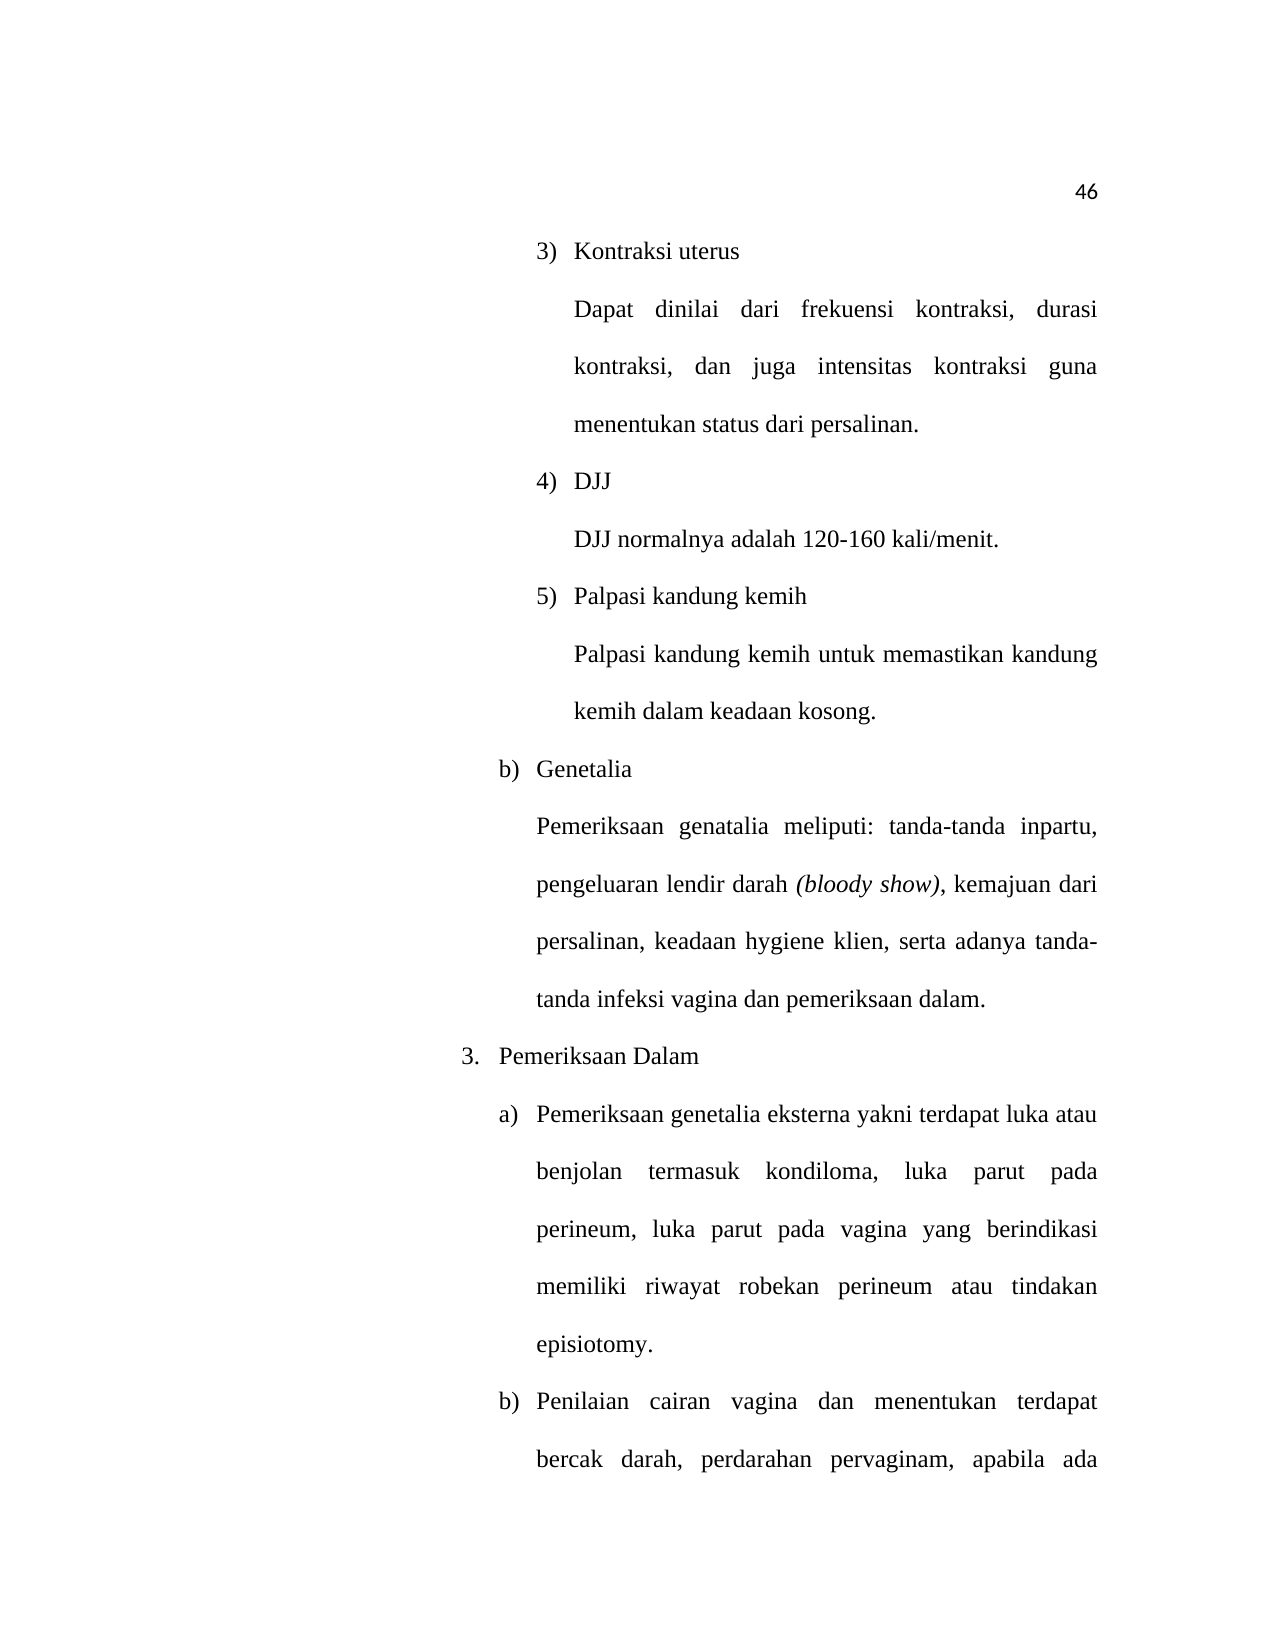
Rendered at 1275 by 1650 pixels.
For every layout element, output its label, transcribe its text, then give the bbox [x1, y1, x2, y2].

list DJJ normalnya adalah 120-160 kali/menit. [574, 524, 1098, 552]
list Genetalia [499, 754, 1098, 782]
list DJJ [536, 466, 1098, 495]
list Dapat dinilai dari frekuensi kontraksi, durasi kontraksi, dan juga intensitas kontraksi guna menentukan status dari persalinan. [574, 294, 1098, 437]
list Pemeriksaan Dalam [461, 1041, 1098, 1070]
list Palpasi kandung kemih untuk memastikan kandung kemih dalam keadaan kosong. [574, 639, 1098, 725]
list Palpasi kandung kemih [536, 581, 1098, 610]
list Kontraksi uterus [536, 236, 1098, 265]
list Pemeriksaan genatalia meliputi: tanda-tanda inpartu, pengeluaran lendir darah (bloody show), kemajuan dari persalinan, keadaan hygiene klien, serta adanya tanda-tanda infeksi vagina dan pemeriksaan dalam. [536, 811, 1098, 1012]
list Pemeriksaan genetalia eksterna yakni terdapat luka atau benjolan termasuk kondiloma, luka parut pada perineum, luka parut pada vagina yang berindikasi memiliki riwayat robekan perineum atau tindakan episiotomy. [499, 1099, 1098, 1357]
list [499, 1386, 1098, 1472]
